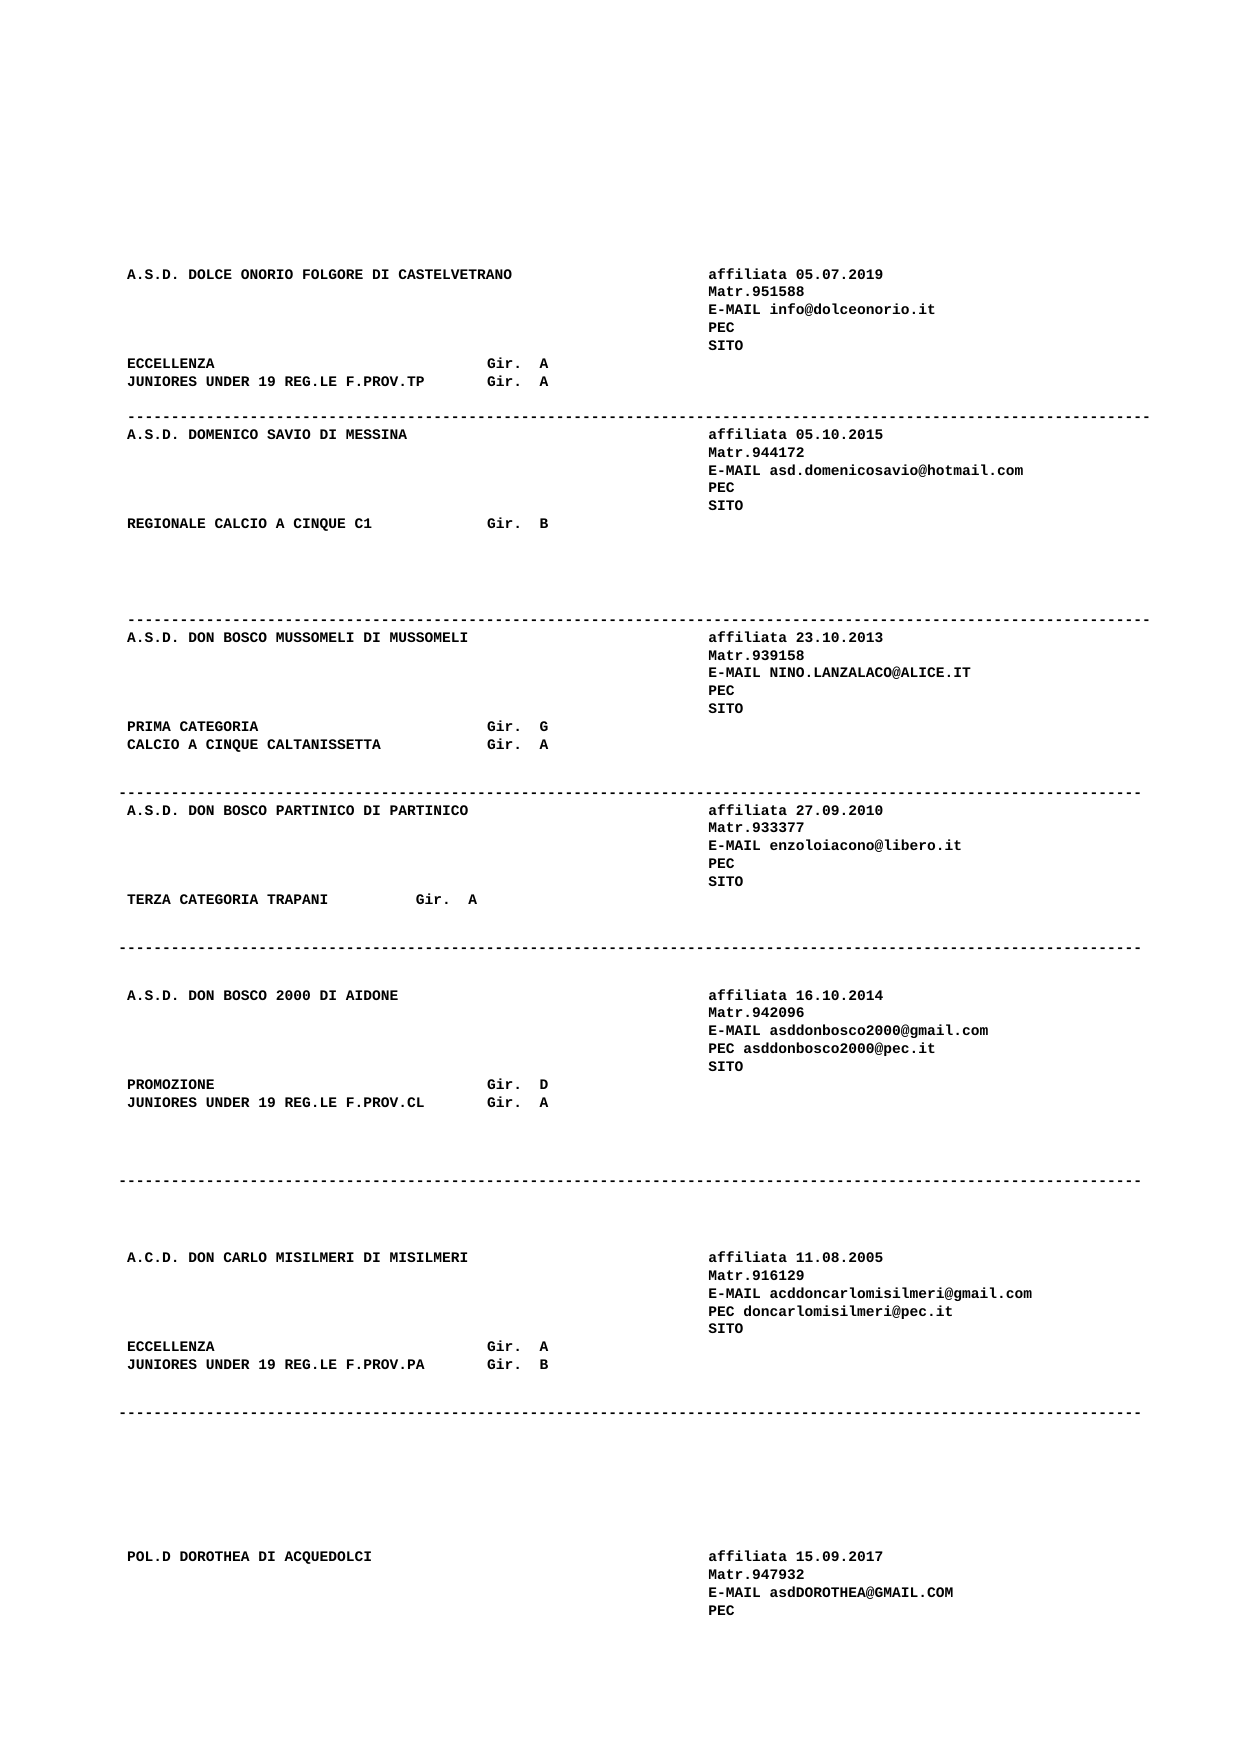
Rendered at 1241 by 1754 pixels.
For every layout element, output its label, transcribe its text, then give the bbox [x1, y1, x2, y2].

text PEC [118, 481, 1152, 497]
text SITO [118, 498, 1152, 515]
text A.C.D. DON CARLO MISILMERI DI MISILMERI affiliata 11.08.2005 [118, 1250, 1152, 1267]
text Matr.947932 [634, 1567, 1152, 1584]
text A.S.D. DOMENICO SAVIO DI MESSINA affiliata 05.10.2015 [118, 427, 1152, 444]
text POL.D DOROTHEA DI ACQUEDOLCI affiliata 15.09.2017 [118, 1549, 1152, 1566]
text PEC [118, 683, 1152, 700]
text REGIONALE CALCIO A CINQUE C1 Gir. B [118, 516, 1152, 533]
text E-MAIL asd.domenicosavio@hotmail.com [634, 463, 1152, 479]
text PROMOZIONE Gir. D [118, 1077, 1152, 1093]
text Matr.939158 [634, 648, 1152, 664]
text E-MAIL NINO.LANZALACO@ALICE.IT [634, 666, 1152, 682]
text SITO [118, 1059, 1152, 1076]
text --------------------------------------------------------------------------------------------------------------------- [118, 1173, 1152, 1189]
text E-MAIL asddonbosco2000@gmail.com [634, 1023, 1152, 1040]
text Matr.942096 [634, 1006, 1152, 1022]
text Matr.944172 [634, 445, 1152, 462]
text ECCELLENZA Gir. A [118, 356, 1152, 372]
text PEC [118, 320, 1152, 337]
text PEC [118, 1603, 1152, 1619]
text --------------------------------------------------------------------------------------------------------------------- [118, 940, 1152, 956]
text Matr.951588 [634, 285, 1152, 301]
text SITO [118, 1322, 1152, 1338]
text --------------------------------------------------------------------------------------------------------------------- [118, 409, 1152, 426]
text --------------------------------------------------------------------------------------------------------------------- [118, 612, 1152, 629]
text JUNIORES UNDER 19 REG.LE F.PROV.PA Gir. B [118, 1357, 1152, 1374]
text A.S.D. DON BOSCO 2000 DI AIDONE affiliata 16.10.2014 [118, 988, 1152, 1004]
text PRIMA CATEGORIA Gir. G [118, 719, 1152, 736]
text Matr.916129 [634, 1268, 1152, 1285]
text ECCELLENZA Gir. A [118, 1339, 1152, 1356]
text E-MAIL acddoncarlomisilmeri@gmail.com [634, 1286, 1152, 1302]
text PEC asddonbosco2000@pec.it [118, 1041, 1152, 1058]
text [118, 1405, 1152, 1422]
text --------------------------------------------------------------------------------------------------------------------- [118, 785, 1152, 802]
text E-MAIL asdDOROTHEA@GMAIL.COM [634, 1585, 1152, 1601]
text SITO [118, 701, 1152, 718]
text A.S.D. DON BOSCO MUSSOMELI DI MUSSOMELI affiliata 23.10.2013 [118, 630, 1152, 647]
text PEC [118, 856, 1152, 873]
text TERZA CATEGORIA TRAPANI Gir. A [118, 892, 1152, 908]
text E-MAIL info@dolceonorio.it [634, 302, 1152, 319]
text CALCIO A CINQUE CALTANISSETTA Gir. A [118, 737, 1152, 753]
text JUNIORES UNDER 19 REG.LE F.PROV.CL Gir. A [118, 1095, 1152, 1111]
text PEC doncarlomisilmeri@pec.it [118, 1304, 1152, 1320]
text SITO [118, 874, 1152, 891]
text A.S.D. DON BOSCO PARTINICO DI PARTINICO affiliata 27.09.2010 [118, 803, 1152, 819]
text E-MAIL enzoloiacono@libero.it [634, 838, 1152, 855]
text Matr.933377 [634, 821, 1152, 837]
text JUNIORES UNDER 19 REG.LE F.PROV.TP Gir. A [118, 374, 1152, 390]
text SITO [118, 338, 1152, 355]
text A.S.D. DOLCE ONORIO FOLGORE DI CASTELVETRANO affiliata 05.07.2019 [118, 267, 1152, 283]
